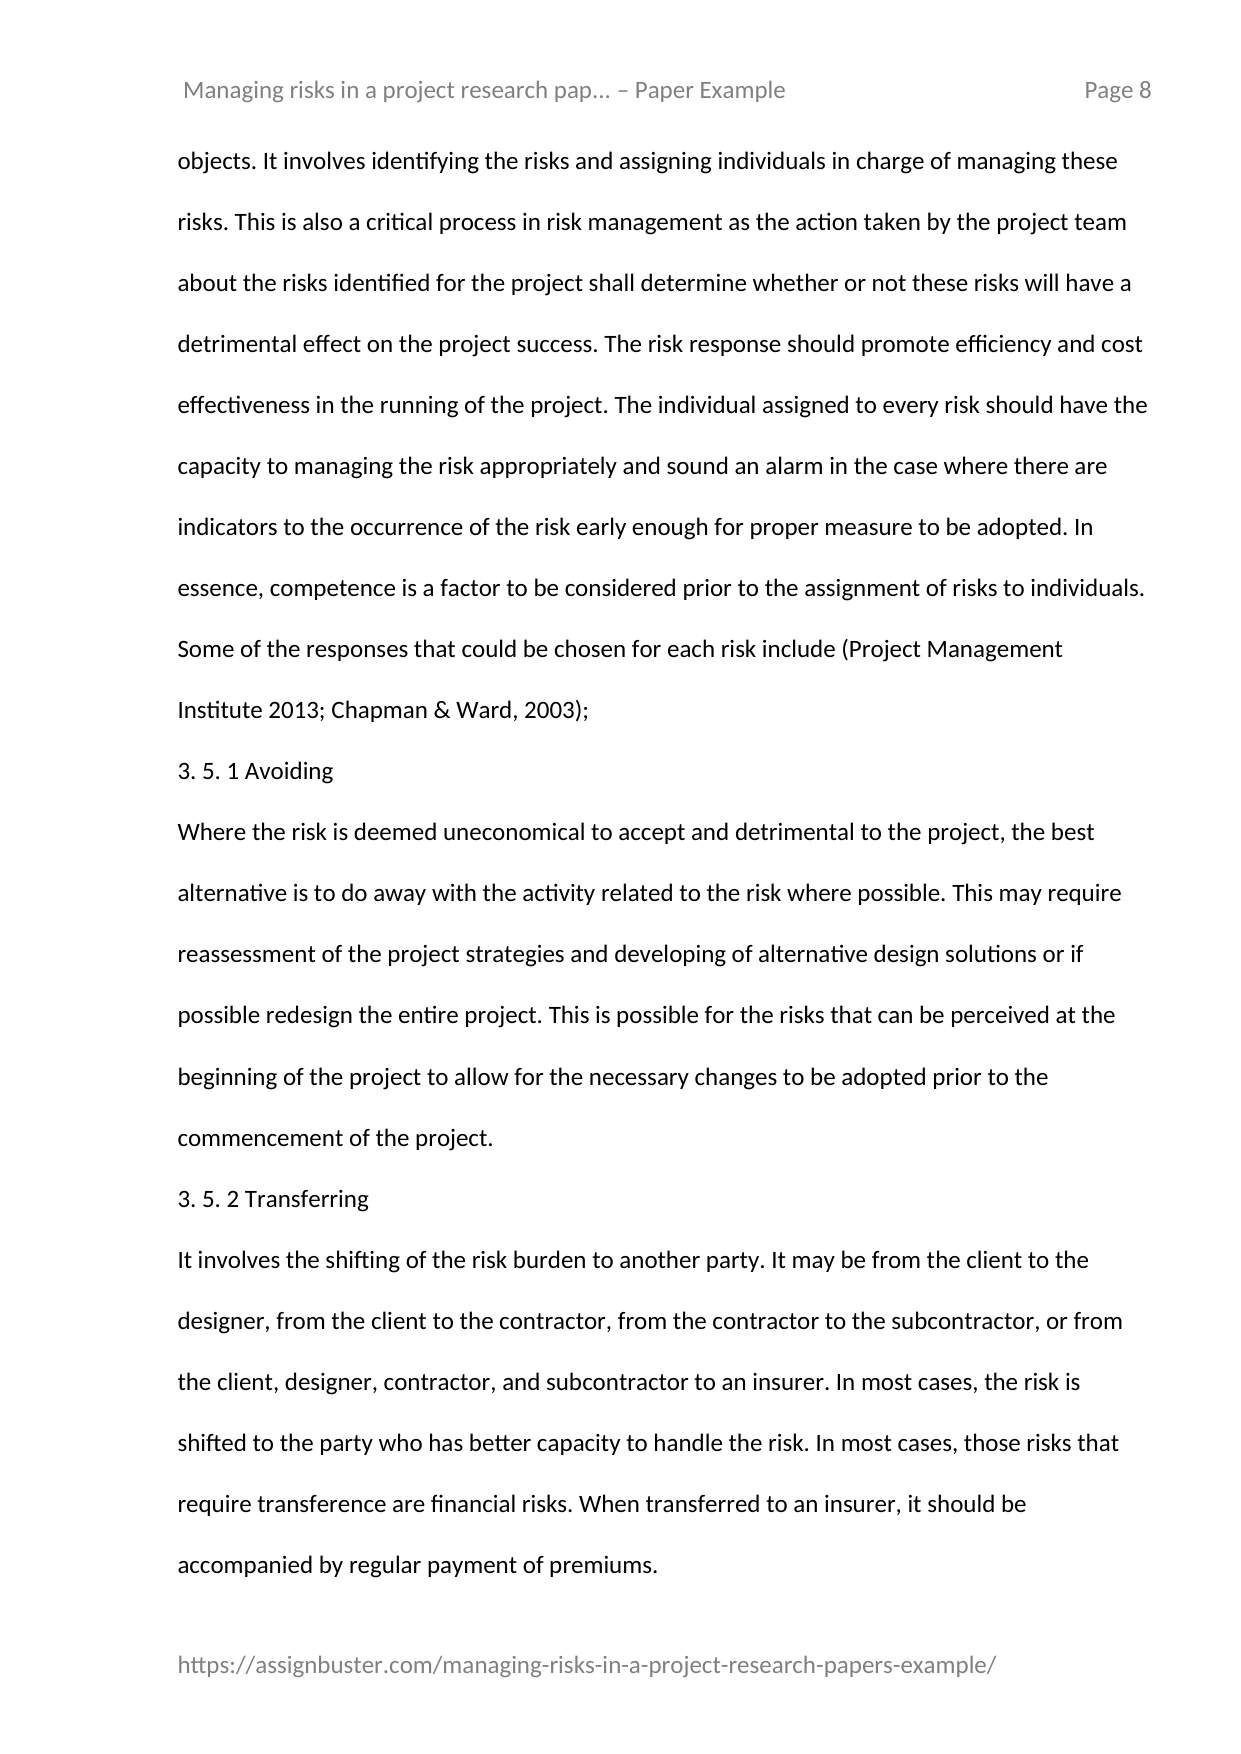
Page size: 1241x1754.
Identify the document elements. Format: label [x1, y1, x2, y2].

text [177, 145, 1152, 1579]
